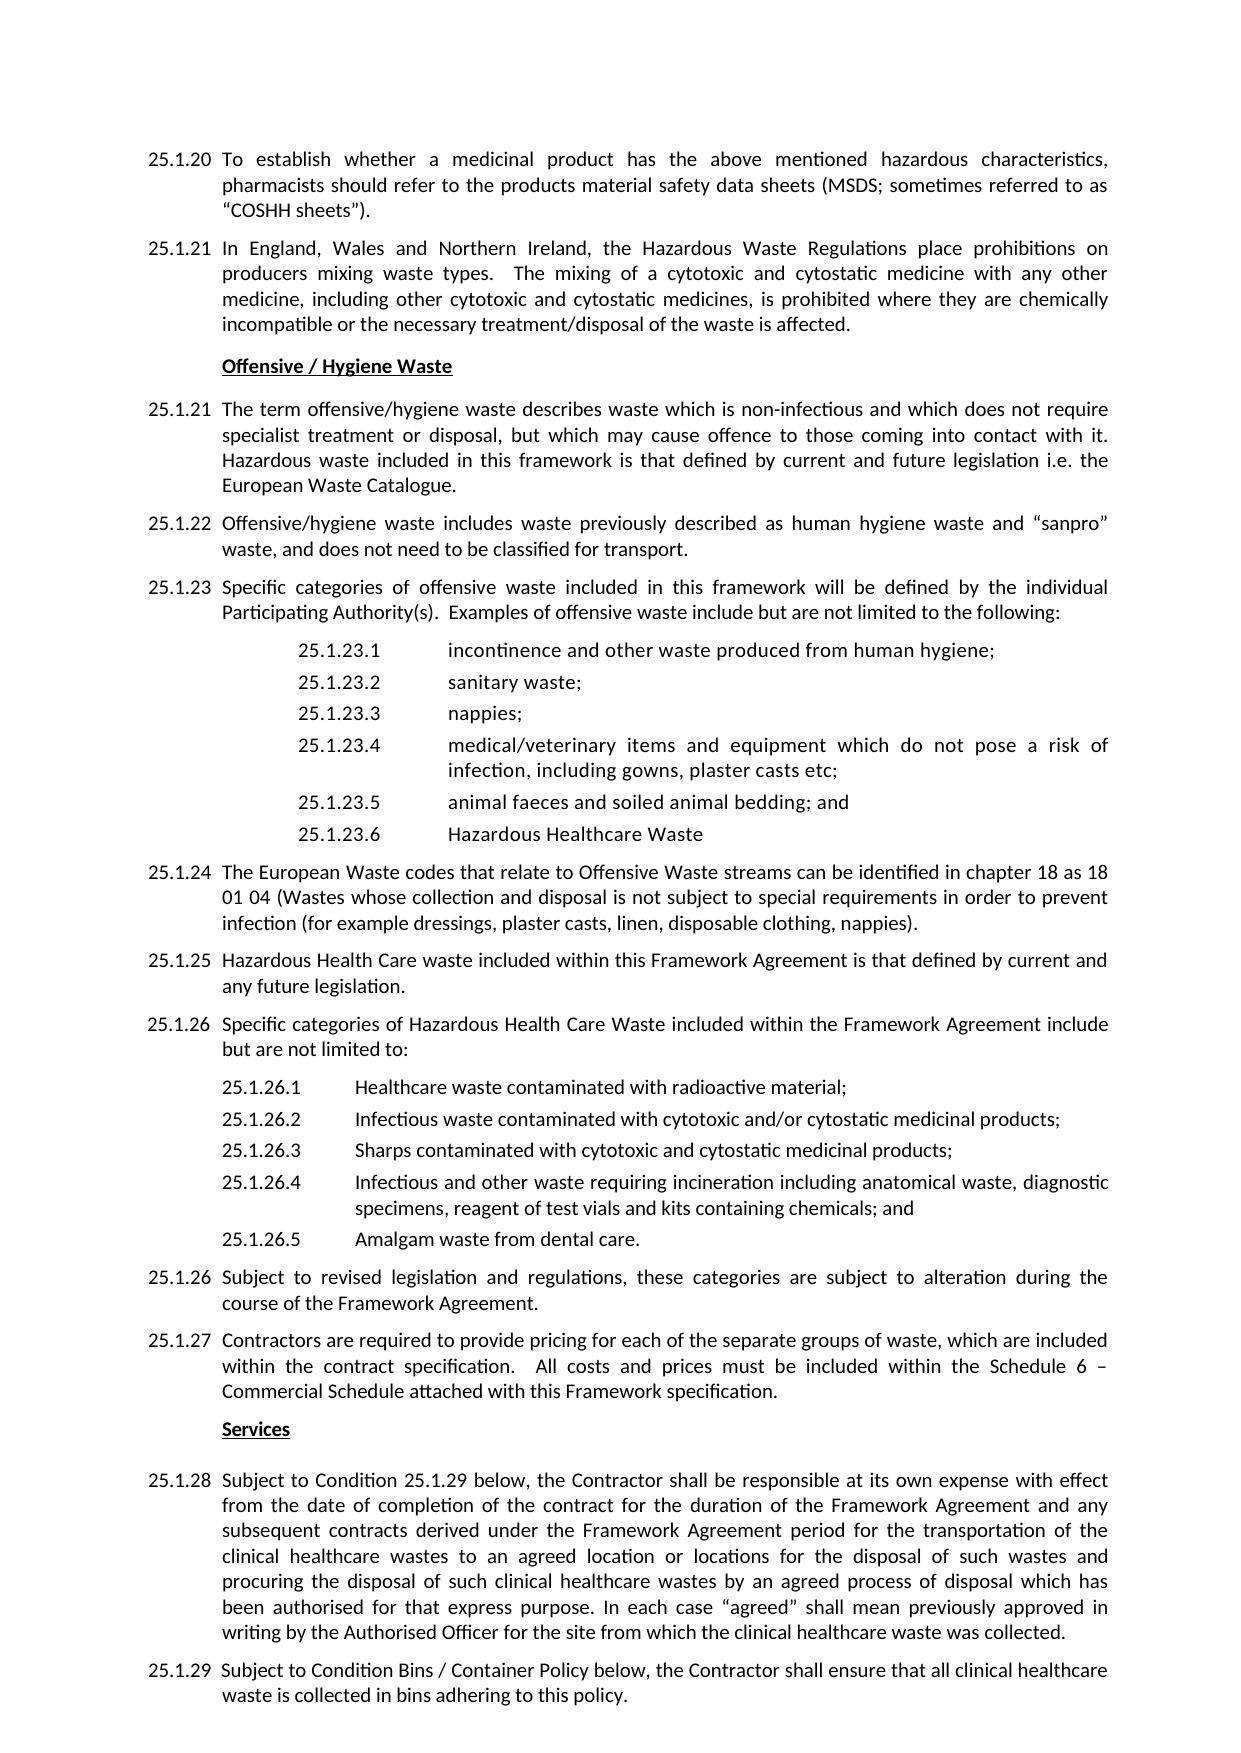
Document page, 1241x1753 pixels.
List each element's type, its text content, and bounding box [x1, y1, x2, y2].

subtitle 25.1.21 In England, Wales and Northern Ireland, the Hazardous Waste Regulations place prohibitions on producers mixing waste types. The mixing of a cytotoxic and cytostatic medicine with any other medicine, including other cytotoxic and cytostatic medicines, is prohibited where they are chemically incompatible or the necessary treatment/disposal of the waste is affected. [148, 235, 1110, 337]
subtitle 25.1.23.5 animal faeces and soiled animal bedding; and [298, 789, 1110, 815]
subtitle 25.1.23.4 medical/veterinary items and equipment which do not pose a risk of infection, including gowns, plaster casts etc; [298, 732, 1110, 783]
subtitle 25.1.28 Subject to Condition 25.1.29 below, the Contractor shall be responsible at its own expense with effect from the date of completion of the contract for the duration of the Framework Agreement and any subsequent contracts derived under the Framework Agreement period for the transportation of the clinical healthcare wastes to an agreed location or locations for the disposal of such wastes and procuring the disposal of such clinical healthcare wastes by an agreed process of disposal which has been authorised for that express purpose. In each case “agreed” shall mean previously approved in writing by the Authorised Officer for the site from which the clinical healthcare waste was collected. [148, 1467, 1110, 1645]
list Amalgam waste from dental care. [222, 1226, 1110, 1252]
subtitle 25.1.27 Contractors are required to provide pricing for each of the separate groups of waste, which are included within the contract specification. All costs and prices must be included within the Schedule 6 – Commercial Schedule attached with this Framework specification. [148, 1328, 1110, 1404]
list Healthcare waste contaminated with radioactive material; [222, 1074, 1110, 1100]
subtitle 25.1.23.1 incontinence and other waste produced from human hygiene; [298, 637, 1110, 663]
subtitle 25.1.23.6 Hazardous Healthcare Waste [298, 821, 1110, 846]
subtitle 25.1.23.3 nappies; [298, 701, 1110, 726]
subtitle 25.1.23.2 sanitary waste; [298, 669, 1110, 694]
subtitle 25.1.21 The term offensive/hygiene waste describes waste which is non-infectious and which does not require specialist treatment or disposal, but which may cause offence to those coming into contact with it. Hazardous waste included in this framework is that defined by current and future legislation i.e. the European Waste Catalogue. [148, 396, 1110, 498]
text Offensive / Hygiene Waste [222, 353, 1110, 379]
subtitle 25.1.24 The European Waste codes that relate to Offensive Waste streams can be identified in chapter 18 as 18 01 04 (Wastes whose collection and disposal is not subject to special requirements in order to prevent infection (for example dressings, plaster casts, linen, disposable clothing, nappies). [148, 859, 1110, 935]
list Sharps contaminated with cytotoxic and cytostatic medicinal products; [222, 1138, 1110, 1163]
list Infectious waste contaminated with cytotoxic and/or cytostatic medicinal products; [222, 1106, 1110, 1131]
subtitle 25.1.20 To establish whether a medicinal product has the above mentioned hazardous characteristics, pharmacists should refer to the products material safety data sheets (MSDS; sometimes referred to as “COSHH sheets”). [148, 146, 1110, 223]
subtitle 25.1.22 Offensive/hygiene waste includes waste previously described as human hygiene waste and “sanpro” waste, and does not need to be classified for transport. [148, 511, 1110, 561]
subtitle 25.1.23 Specific categories of offensive waste included in this framework will be defined by the individual Participating Authority(s). Examples of offensive waste include but are not limited to the following: [148, 574, 1110, 625]
subtitle 25.1.26 Subject to revised legislation and regulations, these categories are subject to alteration during the course of the Framework Agreement. [148, 1264, 1110, 1315]
subtitle 25.1.29 Subject to Condition Bins / Container Policy below, the Contractor shall ensure that all clinical healthcare waste is collected in bins adhering to this policy. [148, 1657, 1110, 1708]
subtitle 25.1.25 Hazardous Health Care waste included within this Framework Agreement is that defined by current and any future legislation. [148, 948, 1110, 998]
text Services [147, 1416, 1110, 1442]
list Infectious and other waste requiring incineration including anatomical waste, diagnostic specimens, reagent of test vials and kits containing chemicals; and [222, 1169, 1110, 1220]
subtitle 25.1.26 Specific categories of Hazardous Health Care Waste included within the Framework Agreement include but are not limited to: [147, 1011, 1110, 1062]
